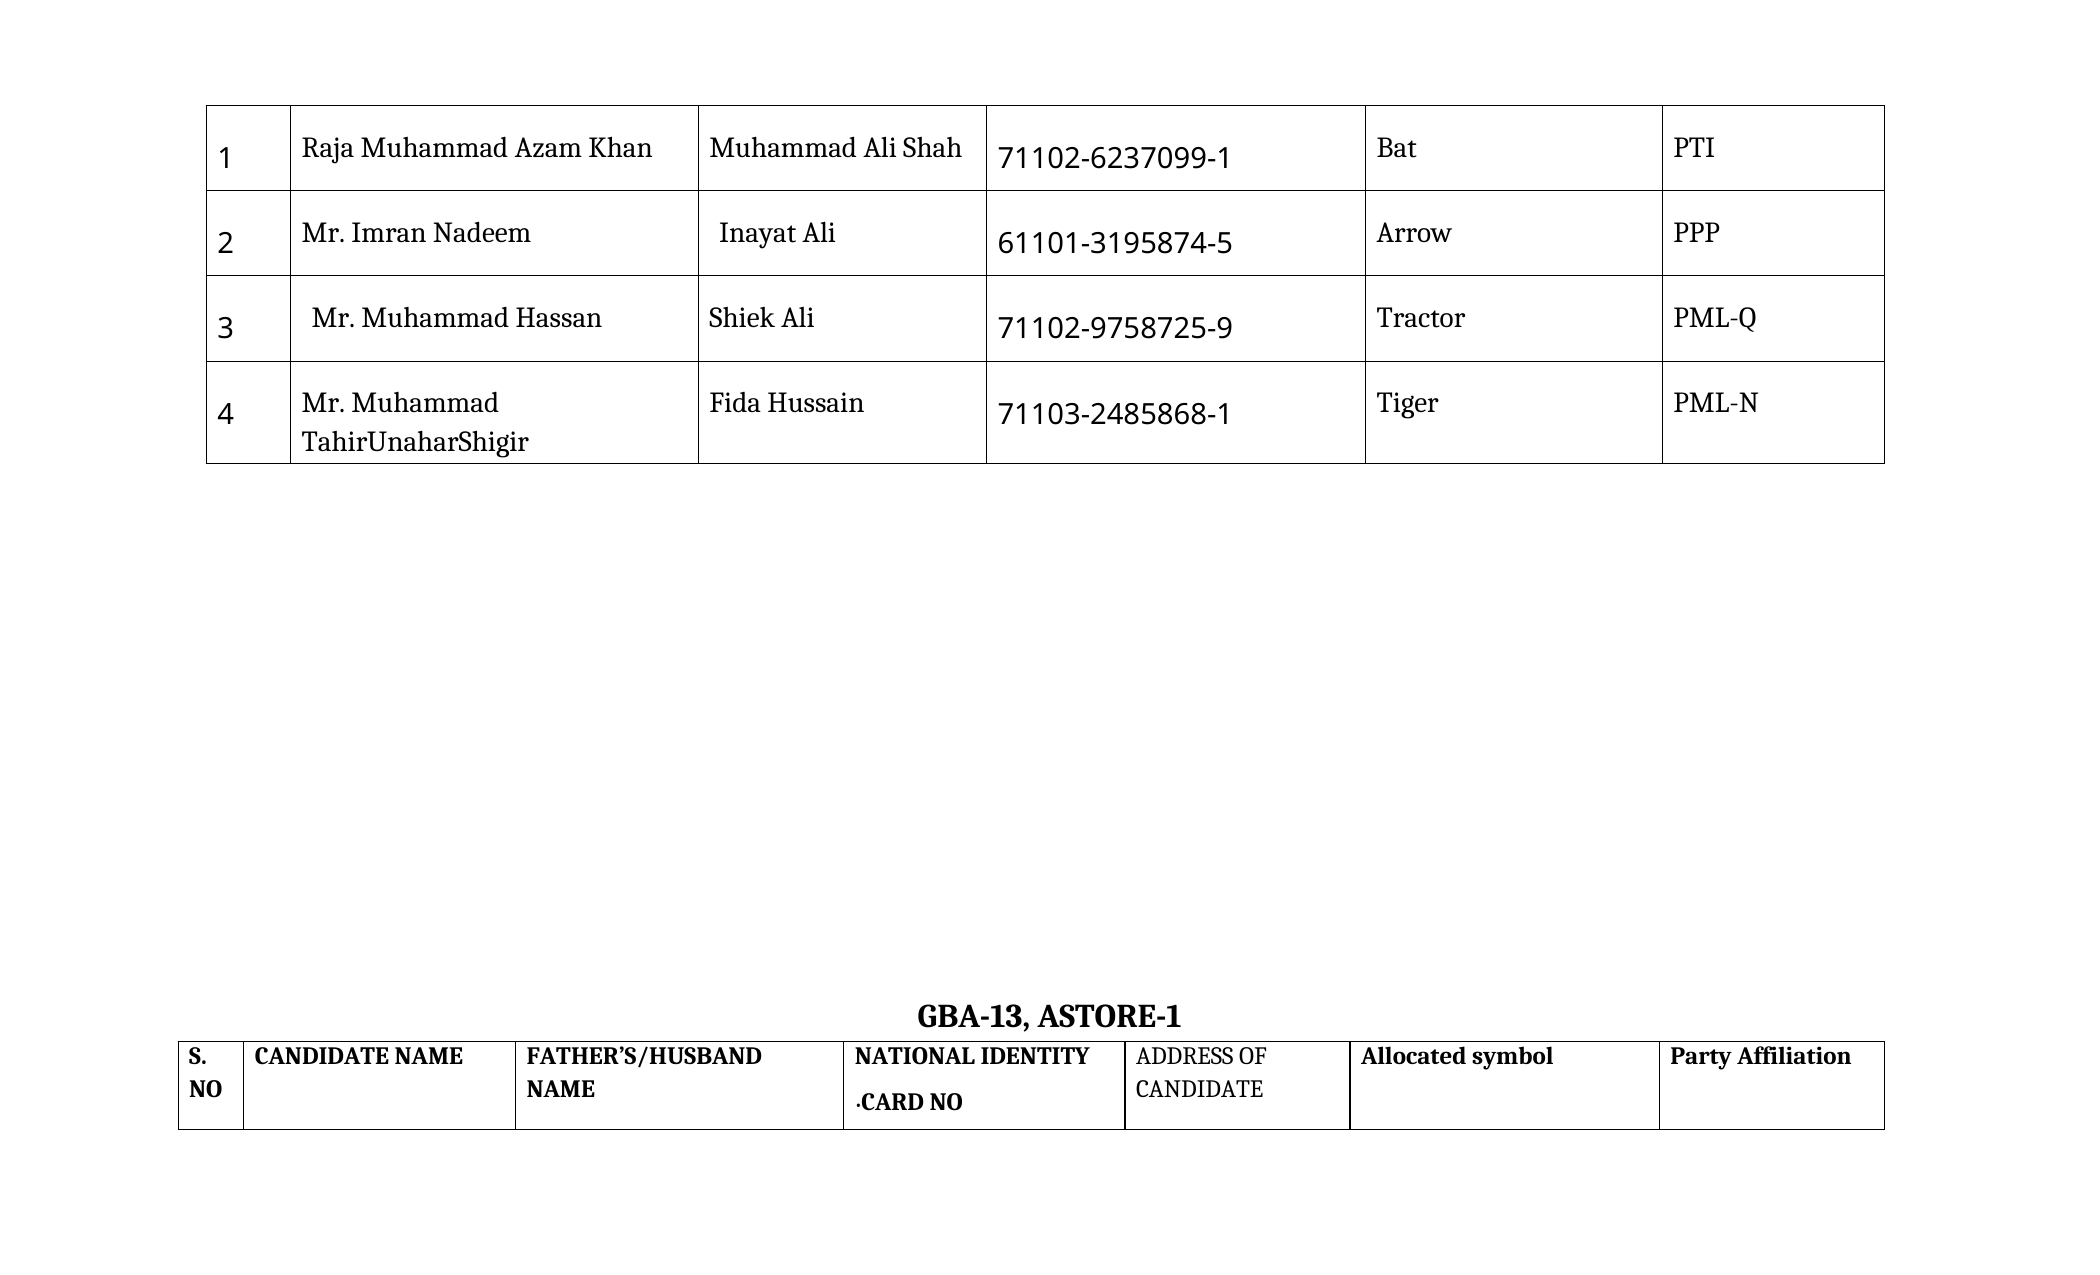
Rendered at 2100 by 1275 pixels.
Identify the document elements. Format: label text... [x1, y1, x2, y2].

table_cell Fida Hussain [699, 362, 986, 463]
table_header Party Affiliation [1660, 1042, 1884, 1129]
table_cell 71102-6237099-1 [987, 106, 1365, 190]
table_cell PTI [1663, 106, 1884, 190]
table_cell Shiek Ali [699, 276, 986, 361]
table_cell Bat [1366, 106, 1662, 190]
table_cell PML-N [1663, 362, 1884, 463]
table_header FATHER’S/HUSBAND NAME [516, 1042, 843, 1129]
table_cell Tractor [1366, 276, 1662, 361]
table_cell 2 [207, 191, 290, 275]
table_cell Mr. Muhammad TahirUnaharShigir [291, 362, 698, 463]
table_cell Raja Muhammad Azam Khan [291, 106, 698, 190]
table_cell Muhammad Ali Shah [699, 106, 986, 190]
table_header ADDRESS OF CANDIDATE [1126, 1042, 1349, 1129]
table_cell Tiger [1366, 362, 1662, 463]
table_cell 71103-2485868-1 [987, 362, 1365, 463]
table_cell Arrow [1366, 191, 1662, 275]
text GBA-13, ASTORE-1 [150, 997, 1950, 1035]
table_header Allocated symbol [1351, 1042, 1659, 1129]
table_header CANDIDATE NAME [244, 1042, 515, 1129]
table_header NATIONAL IDENTITY CARD NO. [844, 1042, 1124, 1129]
table_cell 3 [207, 276, 290, 361]
table_cell 71102-9758725-9 [987, 276, 1365, 361]
table_cell 1 [207, 106, 290, 190]
table_header S. NO [179, 1042, 243, 1129]
table_cell 4 [207, 362, 290, 463]
table_cell 61101-3195874-5 [987, 191, 1365, 275]
table_cell PPP [1663, 191, 1884, 275]
table_cell Mr. Muhammad Hassan [291, 276, 698, 361]
table_cell Inayat Ali [699, 191, 986, 275]
table_cell PML-Q [1663, 276, 1884, 361]
table_cell Mr. Imran Nadeem [291, 191, 698, 275]
